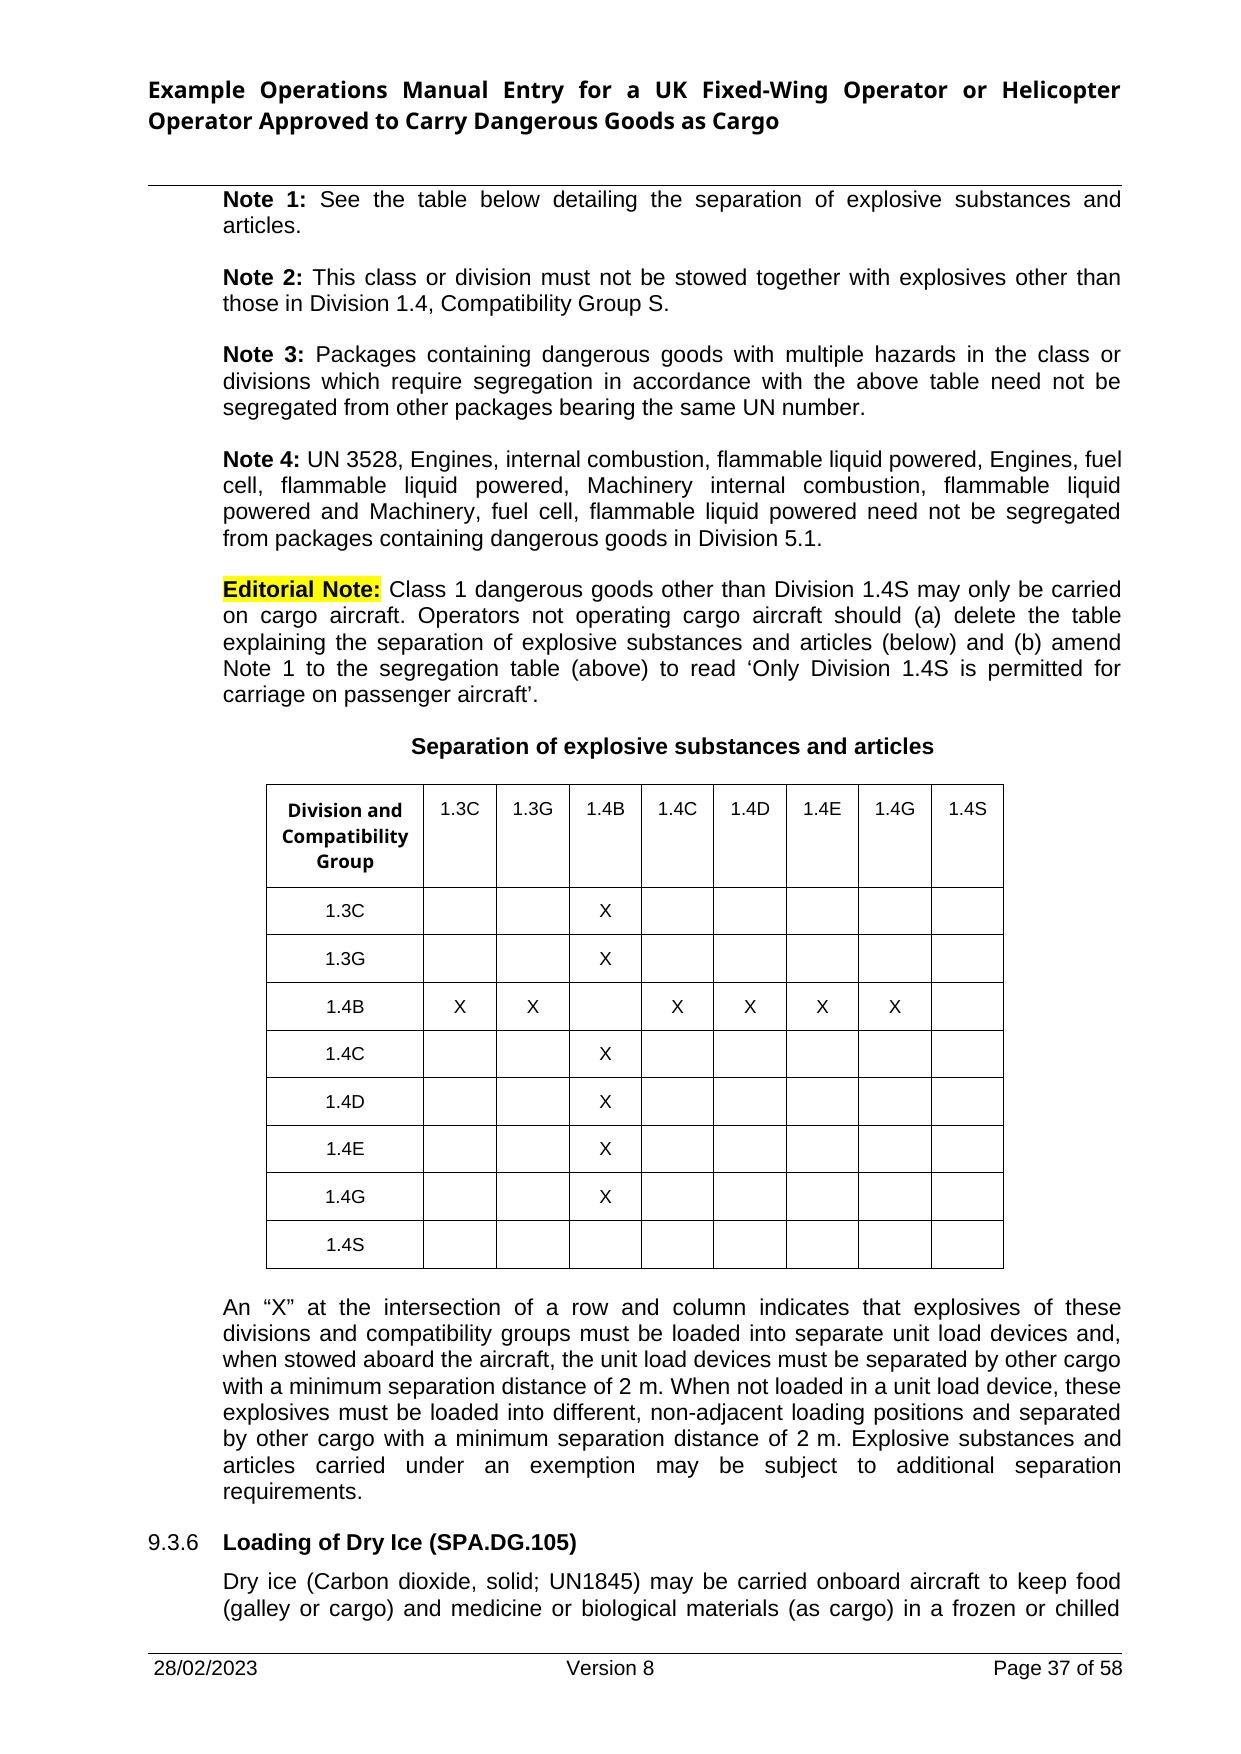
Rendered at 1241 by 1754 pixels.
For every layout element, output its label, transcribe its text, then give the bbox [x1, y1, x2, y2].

table_cell [859, 888, 931, 934]
table_header 1.3G [497, 785, 569, 887]
table_cell 1.4B [267, 983, 423, 1029]
table_cell 1.3C [267, 888, 423, 934]
table_cell [642, 1221, 713, 1267]
table_cell [714, 1126, 786, 1172]
table_cell X [787, 983, 858, 1029]
table_header 1.4E [787, 785, 858, 887]
text Note 3: Packages containing dangerous goods with multiple hazards in the class or divisions which require segregation in accordance with the above table need not be segregated from other packages bearing the same UN number. [223, 341, 1122, 421]
table_cell [497, 935, 569, 982]
table_cell [787, 935, 858, 982]
table_header 1.4G [859, 785, 931, 887]
table_cell 1.4C [267, 1031, 423, 1077]
table_cell [859, 1031, 931, 1077]
table_header Division and Compatibility Group [267, 785, 423, 887]
table_cell [932, 1078, 1003, 1125]
table_cell [932, 1126, 1003, 1172]
subtitle Separation of explosive substances and articles [223, 733, 1122, 759]
table_header 1.4C [642, 785, 713, 887]
table_cell [787, 1078, 858, 1125]
table_cell [714, 1078, 786, 1125]
text Editorial Note: Class 1 dangerous goods other than Division 1.4S may only be carried on cargo aircraft. Operators not operating cargo aircraft should (a) delete the table explaining the separation of explosive substances and articles (below) and (b) amend Note 1 to the segregation table (above) to read ‘Only Division 1.4S is permitted for carriage on passenger aircraft’. [223, 576, 1122, 708]
table_cell [642, 1078, 713, 1125]
table_cell 1.4E [267, 1126, 423, 1172]
text Note 1: See the table below detailing the separation of explosive substances and articles. [223, 186, 1122, 239]
table_cell [642, 1126, 713, 1172]
table_cell [424, 1173, 496, 1220]
table_cell [859, 1173, 931, 1220]
table_cell [497, 1031, 569, 1077]
table_cell [424, 935, 496, 982]
table_cell [424, 1221, 496, 1267]
table_cell 1.4G [267, 1173, 423, 1220]
table_cell 1.4D [267, 1078, 423, 1125]
table_cell X [570, 1031, 641, 1077]
text Note 2: This class or division must not be stowed together with explosives other than those in Division 1.4, Compatibility Group S. [223, 264, 1122, 316]
table_cell [859, 1221, 931, 1267]
table_cell [787, 1221, 858, 1267]
table_cell X [714, 983, 786, 1029]
table_cell [787, 888, 858, 934]
table_cell 1.3G [267, 935, 423, 982]
table_header 1.4S [932, 785, 1003, 887]
table_cell [787, 1173, 858, 1220]
table_cell [714, 1173, 786, 1220]
table_cell X [570, 1078, 641, 1125]
table_cell [642, 1173, 713, 1220]
table_cell X [570, 1173, 641, 1220]
table_cell [497, 1173, 569, 1220]
table_cell [787, 1126, 858, 1172]
table_cell [642, 935, 713, 982]
table_cell [497, 888, 569, 934]
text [223, 1568, 1122, 1621]
table_cell [497, 1126, 569, 1172]
table_cell X [497, 983, 569, 1029]
table_cell X [570, 935, 641, 982]
table_cell [424, 888, 496, 934]
table_cell [642, 1031, 713, 1077]
table_cell [570, 983, 641, 1029]
table_cell [497, 1221, 569, 1267]
table_cell [497, 1078, 569, 1125]
table_cell [932, 1173, 1003, 1220]
table_cell [932, 1031, 1003, 1077]
table_header 1.4B [570, 785, 641, 887]
table_cell [424, 1126, 496, 1172]
table_cell [714, 1031, 786, 1077]
table_header 1.3C [424, 785, 496, 887]
table_cell [642, 888, 713, 934]
subtitle 9.3.6 Loading of Dry Ice (SPA.DG.105) [148, 1529, 1122, 1556]
table_cell [424, 1031, 496, 1077]
table_cell [859, 935, 931, 982]
text An “X” at the intersection of a row and column indicates that explosives of these divisions and compatibility groups must be loaded into separate unit load devices and, when stowed aboard the aircraft, the unit load devices must be separated by other cargo with a minimum separation distance of 2 m. When not loaded in a unit load device, these explosives must be loaded into different, non-adjacent loading positions and separated by other cargo with a minimum separation distance of 2 m. Explosive substances and articles carried under an exemption may be subject to additional separation requirements. [223, 1293, 1122, 1504]
table_cell [932, 935, 1003, 982]
table_cell [932, 1221, 1003, 1267]
table_cell [714, 1221, 786, 1267]
table_cell [787, 1031, 858, 1077]
table_cell [932, 983, 1003, 1029]
table_cell X [642, 983, 713, 1029]
table_cell X [570, 888, 641, 934]
table_cell [714, 888, 786, 934]
table_header 1.4D [714, 785, 786, 887]
table_cell X [570, 1126, 641, 1172]
table_cell [859, 1078, 931, 1125]
table_cell [570, 1221, 641, 1267]
table_cell [424, 1078, 496, 1125]
table_cell X [859, 983, 931, 1029]
text Note 4: UN 3528, Engines, internal combustion, flammable liquid powered, Engines, fuel cell, flammable liquid powered, Machinery internal combustion, flammable liquid powered and Machinery, fuel cell, flammable liquid powered need not be segregated from packages containing dangerous goods in Division 5.1. [223, 446, 1122, 551]
table_cell [859, 1126, 931, 1172]
table_cell X [424, 983, 496, 1029]
table_cell [714, 935, 786, 982]
table_cell 1.4S [267, 1221, 423, 1267]
table_cell [932, 888, 1003, 934]
